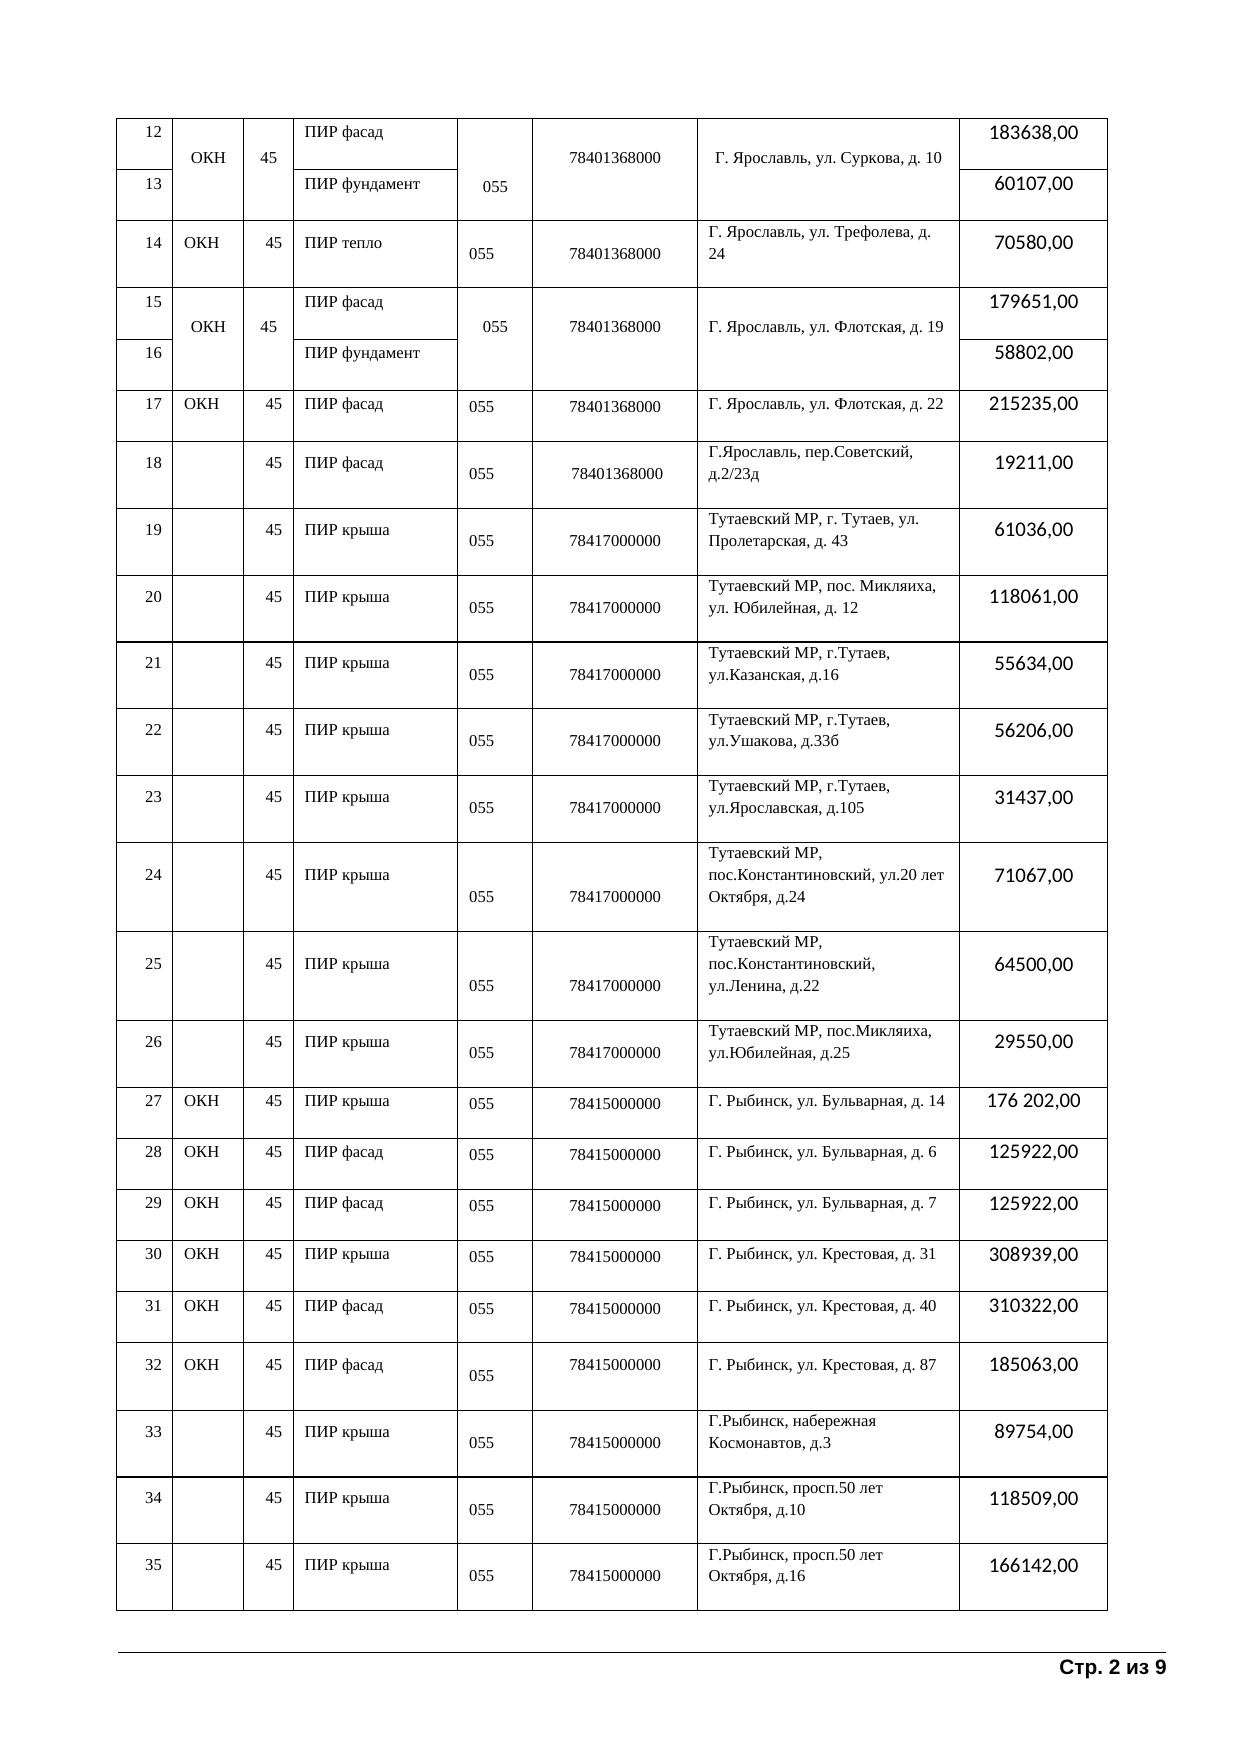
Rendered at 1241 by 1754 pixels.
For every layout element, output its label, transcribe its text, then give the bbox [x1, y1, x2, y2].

table_cell 45 [244, 932, 293, 1020]
table_cell 78417000000 [533, 643, 697, 708]
table_cell Г. Рыбинск, ул. Крестовая, д. 31 [698, 1241, 959, 1291]
table_cell ПИР фундамент [294, 340, 457, 389]
table_cell ПИР крыша [294, 576, 457, 641]
table_cell 78417000000 [533, 843, 697, 931]
table_cell 32 [117, 1343, 172, 1409]
table_cell 27 [117, 1088, 172, 1138]
table_cell [173, 1478, 243, 1543]
table_cell 45 [244, 288, 293, 389]
table_cell ПИР фасад [294, 391, 457, 441]
table_cell 12 [117, 119, 172, 169]
table_cell 45 [244, 576, 293, 641]
table_cell 45 [244, 843, 293, 931]
table_cell ОКН [173, 1241, 243, 1291]
table_cell ПИР крыша [294, 776, 457, 842]
table_cell 16 [117, 340, 172, 389]
table_cell 45 [244, 643, 293, 708]
table_cell 14 [117, 221, 172, 287]
table_cell 308939,00 [960, 1241, 1107, 1291]
table_cell Тутаевский МР, пос.Константиновский, ул.20 лет Октября, д.24 [698, 843, 959, 931]
table_cell 78415000000 [533, 1292, 697, 1342]
table_cell ПИР крыша [294, 932, 457, 1020]
table_cell Г. Ярославль, ул. Трефолева, д. 24 [698, 221, 959, 287]
table_cell 166142,00 [960, 1544, 1107, 1610]
table_cell 45 [244, 119, 293, 220]
table_cell 055 [458, 1241, 532, 1291]
table_cell Г. Ярославль, ул. Флотская, д. 22 [698, 391, 959, 441]
table_cell 125922,00 [960, 1190, 1107, 1240]
table_cell 19211,00 [960, 442, 1107, 508]
table_cell [173, 509, 243, 574]
table_cell 118509,00 [960, 1478, 1107, 1543]
table_cell Тутаевский МР, г. Тутаев, ул. Пролетарская, д. 43 [698, 509, 959, 574]
table_cell 055 [458, 1139, 532, 1189]
table_cell 78415000000 [533, 1190, 697, 1240]
table_cell 055 [458, 1343, 532, 1409]
table_cell 78417000000 [533, 776, 697, 842]
table_cell Г.Рыбинск, просп.50 лет Октября, д.10 [698, 1478, 959, 1543]
table_cell 45 [244, 1478, 293, 1543]
table_cell [173, 1411, 243, 1476]
table_cell [173, 932, 243, 1020]
table_cell ПИР крыша [294, 1544, 457, 1610]
table_cell 055 [458, 119, 532, 220]
table_cell 78415000000 [533, 1478, 697, 1543]
table_cell 45 [244, 509, 293, 574]
table_cell 29550,00 [960, 1021, 1107, 1087]
table_cell ПИР крыша [294, 1478, 457, 1543]
table_cell 055 [458, 709, 532, 775]
table_cell ОКН [173, 221, 243, 287]
table_cell Тутаевский МР, г.Тутаев, ул.Ярославская, д.105 [698, 776, 959, 842]
table_cell ПИР фасад [294, 119, 457, 169]
table_cell 56206,00 [960, 709, 1107, 775]
table_cell ПИР фасад [294, 1190, 457, 1240]
table_cell 78417000000 [533, 576, 697, 641]
table_cell 055 [458, 1190, 532, 1240]
table_cell ПИР крыша [294, 1088, 457, 1138]
table_cell 055 [458, 1544, 532, 1610]
table_cell ПИР крыша [294, 1241, 457, 1291]
table_cell 185063,00 [960, 1343, 1107, 1409]
table_cell Г. Рыбинск, ул. Бульварная, д. 6 [698, 1139, 959, 1189]
table_cell 21 [117, 643, 172, 708]
table_cell [173, 442, 243, 508]
table_cell 215235,00 [960, 391, 1107, 441]
table_cell 78417000000 [533, 509, 697, 574]
table_cell 45 [244, 1088, 293, 1138]
table_cell 125922,00 [960, 1139, 1107, 1189]
table_cell 78417000000 [533, 1021, 697, 1087]
table_cell 17 [117, 391, 172, 441]
table_cell 22 [117, 709, 172, 775]
table_cell ОКН [173, 1292, 243, 1342]
table_cell [173, 576, 243, 641]
table_cell 33 [117, 1411, 172, 1476]
table_cell 310322,00 [960, 1292, 1107, 1342]
table_cell 055 [458, 1411, 532, 1476]
table_cell 055 [458, 1478, 532, 1543]
table_cell 18 [117, 442, 172, 508]
table_cell 055 [458, 288, 532, 389]
table_cell 55634,00 [960, 643, 1107, 708]
table_cell Тутаевский МР, г.Тутаев, ул.Казанская, д.16 [698, 643, 959, 708]
table_cell 055 [458, 932, 532, 1020]
table_cell 78401368000 [533, 288, 697, 389]
table_cell 64500,00 [960, 932, 1107, 1020]
table_cell 78415000000 [533, 1088, 697, 1138]
table_cell ОКН [173, 391, 243, 441]
table_cell 45 [244, 221, 293, 287]
table_cell Г. Ярославль, ул. Суркова, д. 10 [698, 119, 959, 220]
table_cell 055 [458, 1292, 532, 1342]
table_cell ПИР фасад [294, 442, 457, 508]
table_cell ПИР фасад [294, 1343, 457, 1409]
table_cell 45 [244, 1411, 293, 1476]
table_cell 30 [117, 1241, 172, 1291]
table_cell 45 [244, 1241, 293, 1291]
table_cell Г. Ярославль, ул. Флотская, д. 19 [698, 288, 959, 389]
table_cell 70580,00 [960, 221, 1107, 287]
table_cell [173, 843, 243, 931]
table_cell 45 [244, 442, 293, 508]
table_cell Г.Рыбинск, набережная Космонавтов, д.3 [698, 1411, 959, 1476]
table_cell 45 [244, 1139, 293, 1189]
table_cell 45 [244, 391, 293, 441]
table_cell [173, 709, 243, 775]
table_cell ПИР тепло [294, 221, 457, 287]
table_cell 71067,00 [960, 843, 1107, 931]
table_cell 78415000000 [533, 1411, 697, 1476]
table_cell 055 [458, 221, 532, 287]
table_cell ПИР фундамент [294, 170, 457, 220]
table_cell ОКН [173, 1088, 243, 1138]
table_cell 35 [117, 1544, 172, 1610]
table_cell 45 [244, 776, 293, 842]
table_cell Г.Ярославль, пер.Советский, д.2/23д [698, 442, 959, 508]
table_cell 45 [244, 1021, 293, 1087]
table_cell ПИР фасад [294, 1139, 457, 1189]
table_cell 60107,00 [960, 170, 1107, 220]
table_cell ОКН [173, 119, 243, 220]
table_cell 29 [117, 1190, 172, 1240]
table_cell 78415000000 [533, 1241, 697, 1291]
table_cell ОКН [173, 1139, 243, 1189]
table_cell 055 [458, 1021, 532, 1087]
table_cell 183638,00 [960, 119, 1107, 169]
table_cell 45 [244, 709, 293, 775]
table_cell ПИР крыша [294, 1021, 457, 1087]
table_cell 13 [117, 170, 172, 220]
table_cell 055 [458, 1088, 532, 1138]
table_cell 176 202,00 [960, 1088, 1107, 1138]
table_cell 78401368000 [533, 221, 697, 287]
table_cell ПИР крыша [294, 843, 457, 931]
table_cell ПИР фасад [294, 288, 457, 338]
table_cell 20 [117, 576, 172, 641]
table_cell 28 [117, 1139, 172, 1189]
table_cell 15 [117, 288, 172, 338]
table_cell 055 [458, 776, 532, 842]
table_cell 31 [117, 1292, 172, 1342]
table_cell Тутаевский МР, г.Тутаев, ул.Ушакова, д.33б [698, 709, 959, 775]
table_cell 31437,00 [960, 776, 1107, 842]
table_cell Тутаевский МР, пос. Микляиха, ул. Юбилейная, д. 12 [698, 576, 959, 641]
table_cell 45 [244, 1544, 293, 1610]
table_cell 61036,00 [960, 509, 1107, 574]
table_cell Г. Рыбинск, ул. Бульварная, д. 14 [698, 1088, 959, 1138]
table_cell 78415000000 [533, 1139, 697, 1189]
table_cell ОКН [173, 1343, 243, 1409]
table_cell 055 [458, 843, 532, 931]
table_cell [173, 1544, 243, 1610]
table_cell 26 [117, 1021, 172, 1087]
table_cell 055 [458, 442, 532, 508]
table_cell [173, 776, 243, 842]
table_cell 45 [244, 1292, 293, 1342]
table_cell ПИР фасад [294, 1292, 457, 1342]
table_cell ОКН [173, 1190, 243, 1240]
table_cell ОКН [173, 288, 243, 389]
table_cell 055 [458, 509, 532, 574]
table_cell 89754,00 [960, 1411, 1107, 1476]
table_cell 118061,00 [960, 576, 1107, 641]
table_cell ПИР крыша [294, 509, 457, 574]
table_cell [173, 1021, 243, 1087]
table_cell 45 [244, 1343, 293, 1409]
table_cell 78401368000 [533, 119, 697, 220]
table_cell Г. Рыбинск, ул. Бульварная, д. 7 [698, 1190, 959, 1240]
table_cell Тутаевский МР, пос.Константиновский, ул.Ленина, д.22 [698, 932, 959, 1020]
table_cell 78401368000 [533, 442, 697, 508]
table_cell 45 [244, 1190, 293, 1240]
table_cell ПИР крыша [294, 643, 457, 708]
table_cell ПИР крыша [294, 1411, 457, 1476]
table_cell 055 [458, 576, 532, 641]
table_cell 78415000000 [533, 1343, 697, 1409]
table_cell 179651,00 [960, 288, 1107, 338]
table_cell 78415000000 [533, 1544, 697, 1610]
table_cell 23 [117, 776, 172, 842]
table_cell 34 [117, 1478, 172, 1543]
table_cell ПИР крыша [294, 709, 457, 775]
table_cell Г. Рыбинск, ул. Крестовая, д. 87 [698, 1343, 959, 1409]
table_cell 78417000000 [533, 709, 697, 775]
table_cell Тутаевский МР, пос.Микляиха, ул.Юбилейная, д.25 [698, 1021, 959, 1087]
table_cell Г.Рыбинск, просп.50 лет Октября, д.16 [698, 1544, 959, 1610]
table_cell [173, 643, 243, 708]
table_cell 055 [458, 643, 532, 708]
table_cell 25 [117, 932, 172, 1020]
table_cell 055 [458, 391, 532, 441]
table_cell 78417000000 [533, 932, 697, 1020]
table_cell 78401368000 [533, 391, 697, 441]
table_cell 19 [117, 509, 172, 574]
table_cell Г. Рыбинск, ул. Крестовая, д. 40 [698, 1292, 959, 1342]
table_cell 24 [117, 843, 172, 931]
table_cell 58802,00 [960, 340, 1107, 389]
